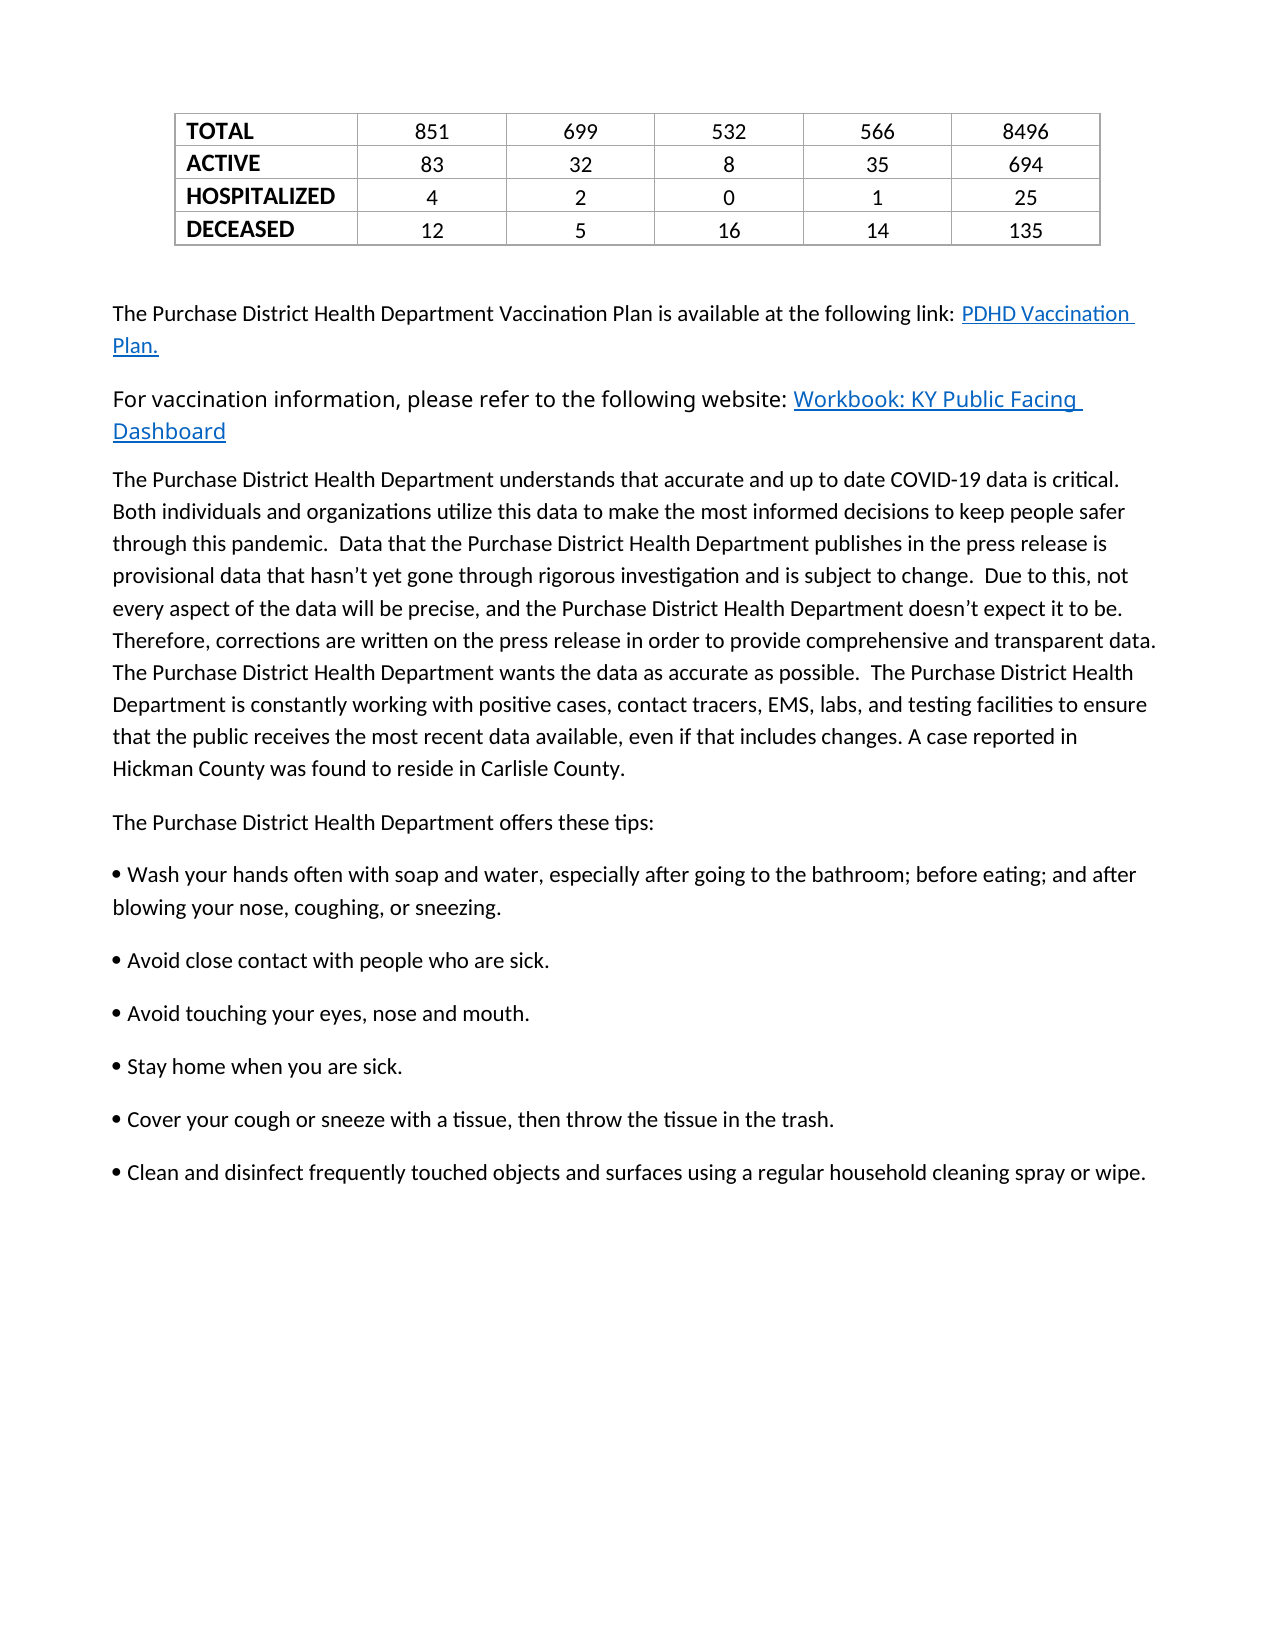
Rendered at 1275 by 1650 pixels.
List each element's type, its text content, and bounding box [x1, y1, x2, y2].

table_cell 35 [804, 146, 951, 178]
text The Purchase District Health Department Vaccination Plan is available at the following link: PDHD Vaccination Plan. [112, 299, 1162, 359]
text  Clean and disinfect frequently touched objects and surfaces using a regular household cleaning spray or wipe. [112, 1158, 1162, 1186]
text  Wash your hands often with soap and water, especially after going to the bathroom; before eating; and after blowing your nose, coughing, or sneezing. [112, 861, 1162, 921]
table_cell DECEASED [176, 212, 357, 244]
table_cell TOTAL [176, 114, 357, 145]
table_cell 83 [358, 146, 506, 178]
table_cell 699 [507, 114, 654, 145]
table_cell 5 [507, 212, 654, 244]
table_cell 1 [804, 179, 951, 211]
table_cell 2 [507, 179, 654, 211]
text For vaccination information, please refer to the following website: Workbook: KY Public Facing Dashboard [112, 384, 1162, 446]
table_cell 851 [358, 114, 506, 145]
table_cell 32 [507, 146, 654, 178]
table_cell 0 [655, 179, 803, 211]
table_cell 12 [358, 212, 506, 244]
text The Purchase District Health Department offers these tips: [112, 808, 1162, 836]
table_cell HOSPITALIZED [176, 179, 357, 211]
table_cell 8496 [952, 114, 1099, 145]
table_cell 14 [804, 212, 951, 244]
text The Purchase District Health Department understands that accurate and up to date COVID-19 data is critical. Both individuals and organizations utilize this data to make the most informed decisions to keep people safer through this pandemic. Data that the Purchase District Health Department publishes in the press release is provisional data that hasn’t yet gone through rigorous investigation and is subject to change. Due to this, not every aspect of the data will be precise, and the Purchase District Health Department doesn’t expect it to be. Therefore, corrections are written on the press release in order to provide comprehensive and transparent data. The Purchase District Health Department wants the data as accurate as possible. The Purchase District Health Department is constantly working with positive cases, contact tracers, EMS, labs, and testing facilities to ensure that the public receives the most recent data available, even if that includes changes. A case reported in Hickman County was found to reside in Carlisle County. [112, 465, 1162, 783]
table_cell ACTIVE [176, 146, 357, 178]
text  Cover your cough or sneeze with a tissue, then throw the tissue in the trash. [112, 1105, 1162, 1133]
table_cell 566 [804, 114, 951, 145]
table_cell 8 [655, 146, 803, 178]
table_cell 4 [358, 179, 506, 211]
table_cell 532 [655, 114, 803, 145]
table_cell 135 [952, 212, 1099, 244]
table_cell 25 [952, 179, 1099, 211]
table_cell 694 [952, 146, 1099, 178]
text  Avoid touching your eyes, nose and mouth. [112, 999, 1162, 1027]
text  Avoid close contact with people who are sick. [112, 946, 1162, 974]
table_cell 16 [655, 212, 803, 244]
text  Stay home when you are sick. [112, 1052, 1162, 1080]
